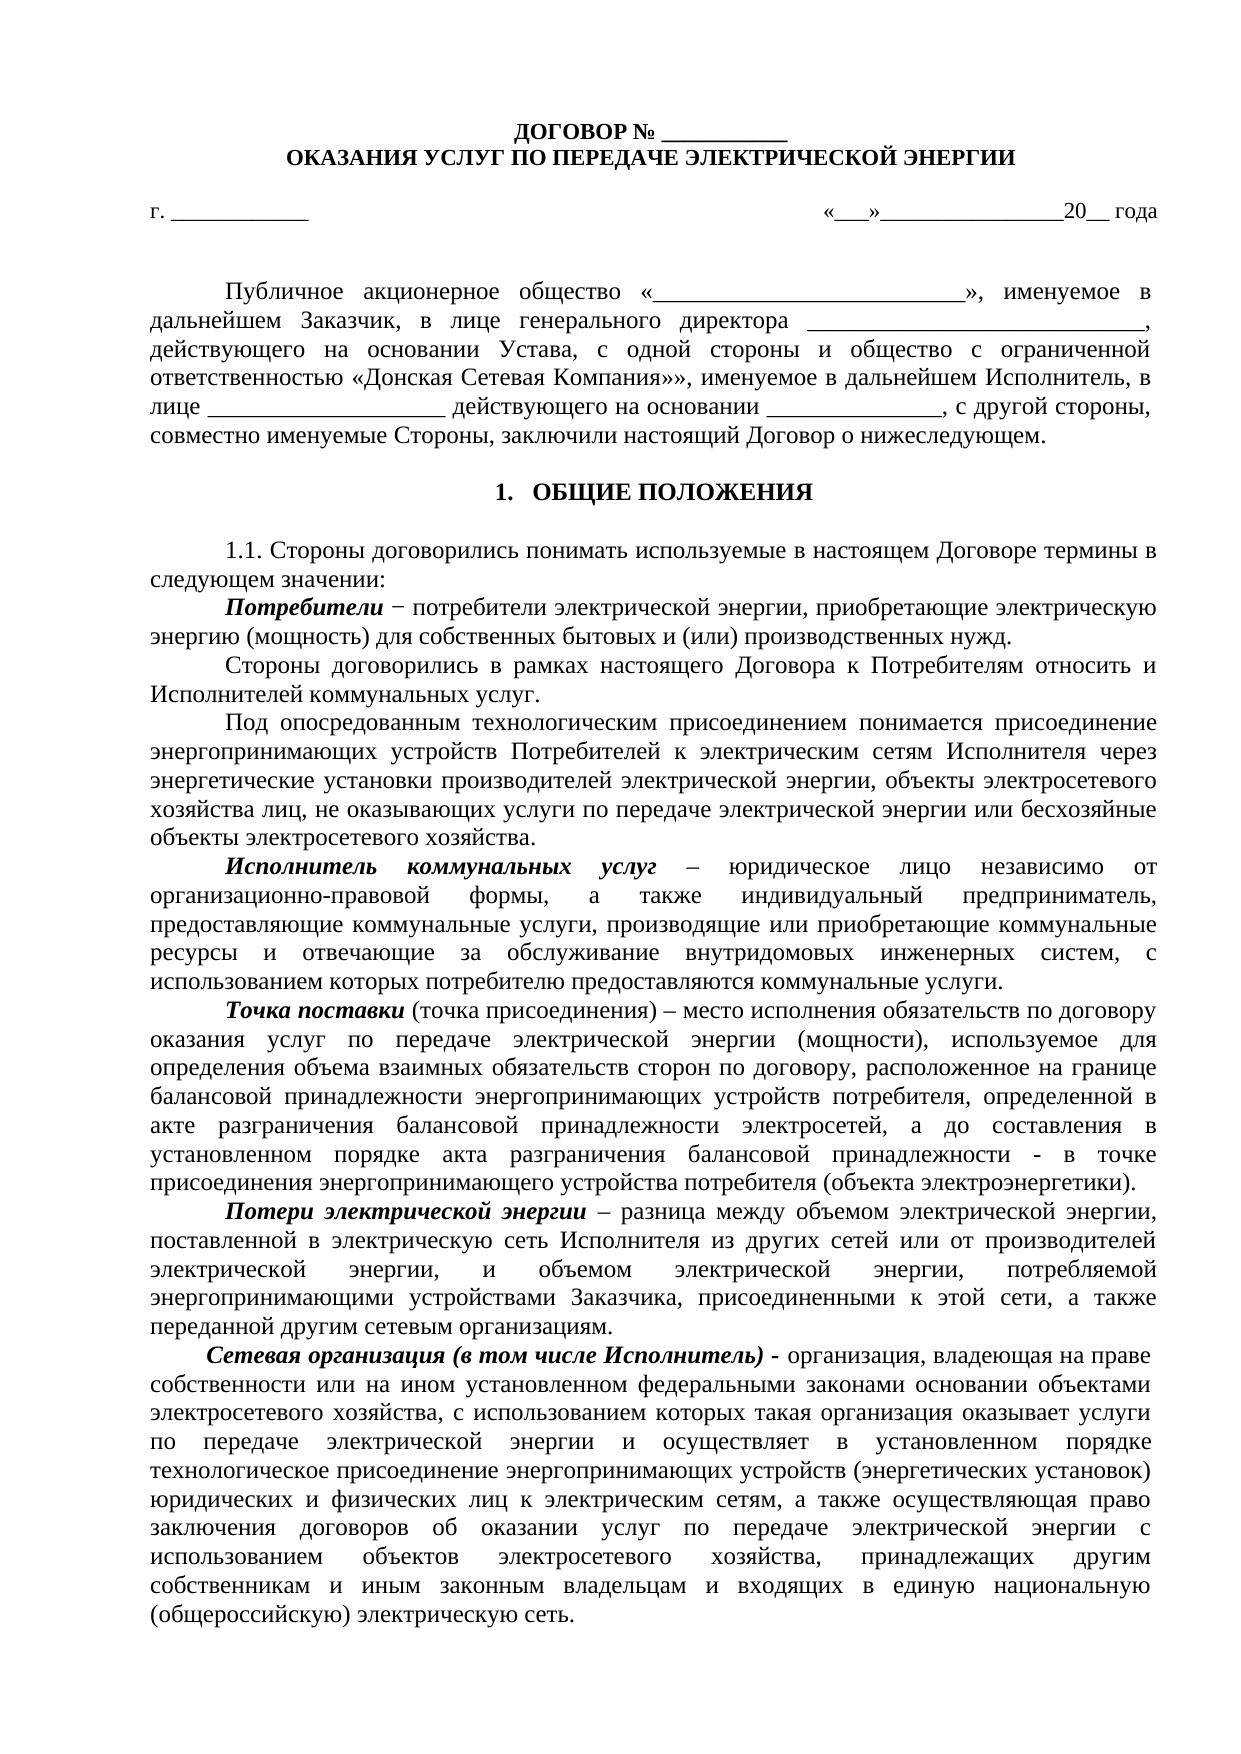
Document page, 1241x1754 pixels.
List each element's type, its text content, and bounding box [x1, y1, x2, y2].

text Исполнитель коммунальных услуг – юридическое лицо независимо от организационно-правовой формы, а также индивидуальный предприниматель, предоставляющие коммунальные услуги, производящие или приобретающие коммунальные ресурсы и отвечающие за обслуживание внутридомовых инженерных систем, с использованием которых потребителю предоставляются коммунальные услуги. [150, 851, 1158, 995]
list ОБЩИЕ ПОЛОЖЕНИЯ [150, 477, 1158, 506]
text Потери электрической энергии – разница между объемом электрической энергии, поставленной в электрическую сеть Исполнителя из других сетей или от производителей электрической энергии, и объемом электрической энергии, потребляемой энергопринимающими устройствами Заказчика, присоединенными к этой сети, а также переданной другим сетевым организациям. [150, 1196, 1158, 1340]
text ОКАЗАНИЯ УСЛУГ ПО ПЕРЕДАЧЕ ЭЛЕКТРИЧЕСКОЙ ЭНЕРГИИ [150, 144, 1152, 171]
text Под опосредованным технологическим присоединением понимается присоединение энергопринимающих устройств Потребителей к электрическим сетям Исполнителя через энергетические установки производителей электрической энергии, объекты электросетевого хозяйства лиц, не оказывающих услуги по передаче электрической энергии или бесхозяйные объекты электросетевого хозяйства. [150, 707, 1158, 851]
text Публичное акционерное общество «_________________________», именуемое в дальнейшем Заказчик, в лице генерального директора ___________________________, действующего на основании Устава, с одной стороны и общество с ограниченной ответственностью «Донская Сетевая Компания»», именуемое в дальнейшем Исполнитель, в лице ___________________ действующего на основании ______________, с другой стороны, совместно именуемые Стороны, заключили настоящий Договор о нижеследующем. [150, 276, 1152, 449]
text 1.1. Стороны договорились понимать используемые в настоящем Договоре термины в следующем значении: [150, 535, 1158, 592]
table_header «___»________________20__ года [626, 197, 1163, 223]
text Сетевая организация (в том числе Исполнитель) - организация, владеющая на праве собственности или на ином установленном федеральными законами основании объектами электросетевого хозяйства, с использованием которых такая организация оказывает услуги по передаче электрической энергии и осуществляет в установленном порядке технологическое присоединение энергопринимающих устройств (энергетических установок) юридических и физических лиц к электрическим сетям, а также осуществляющая право заключения договоров об оказании услуг по передаче электрической энергии с использованием объектов электросетевого хозяйства, принадлежащих другим собственникам и иным законным владельцам и входящих в единую национальную (общероссийскую) электрическую сеть. [150, 1340, 1152, 1627]
text ДОГОВОР № ___________ [150, 118, 1152, 144]
text Стороны договорились в рамках настоящего Договора к Потребителям относить и Исполнителей коммунальных услуг. [150, 650, 1158, 707]
table_header г. ____________ [139, 197, 626, 223]
text Точка поставки (точка присоединения) – место исполнения обязательств по договору оказания услуг по передаче электрической энергии (мощности), используемое для определения объема взаимных обязательств сторон по договору, расположенное на границе балансовой принадлежности энергопринимающих устройств потребителя, определенной в акте разграничения балансовой принадлежности электросетей, а до составления в установленном порядке акта разграничения балансовой принадлежности - в точке присоединения энергопринимающего устройства потребителя (объекта электроэнергетики). [150, 995, 1158, 1196]
text Потребители − потребители электрической энергии, приобретающие электрическую энергию (мощность) для собственных бытовых и (или) производственных нужд. [150, 592, 1158, 650]
